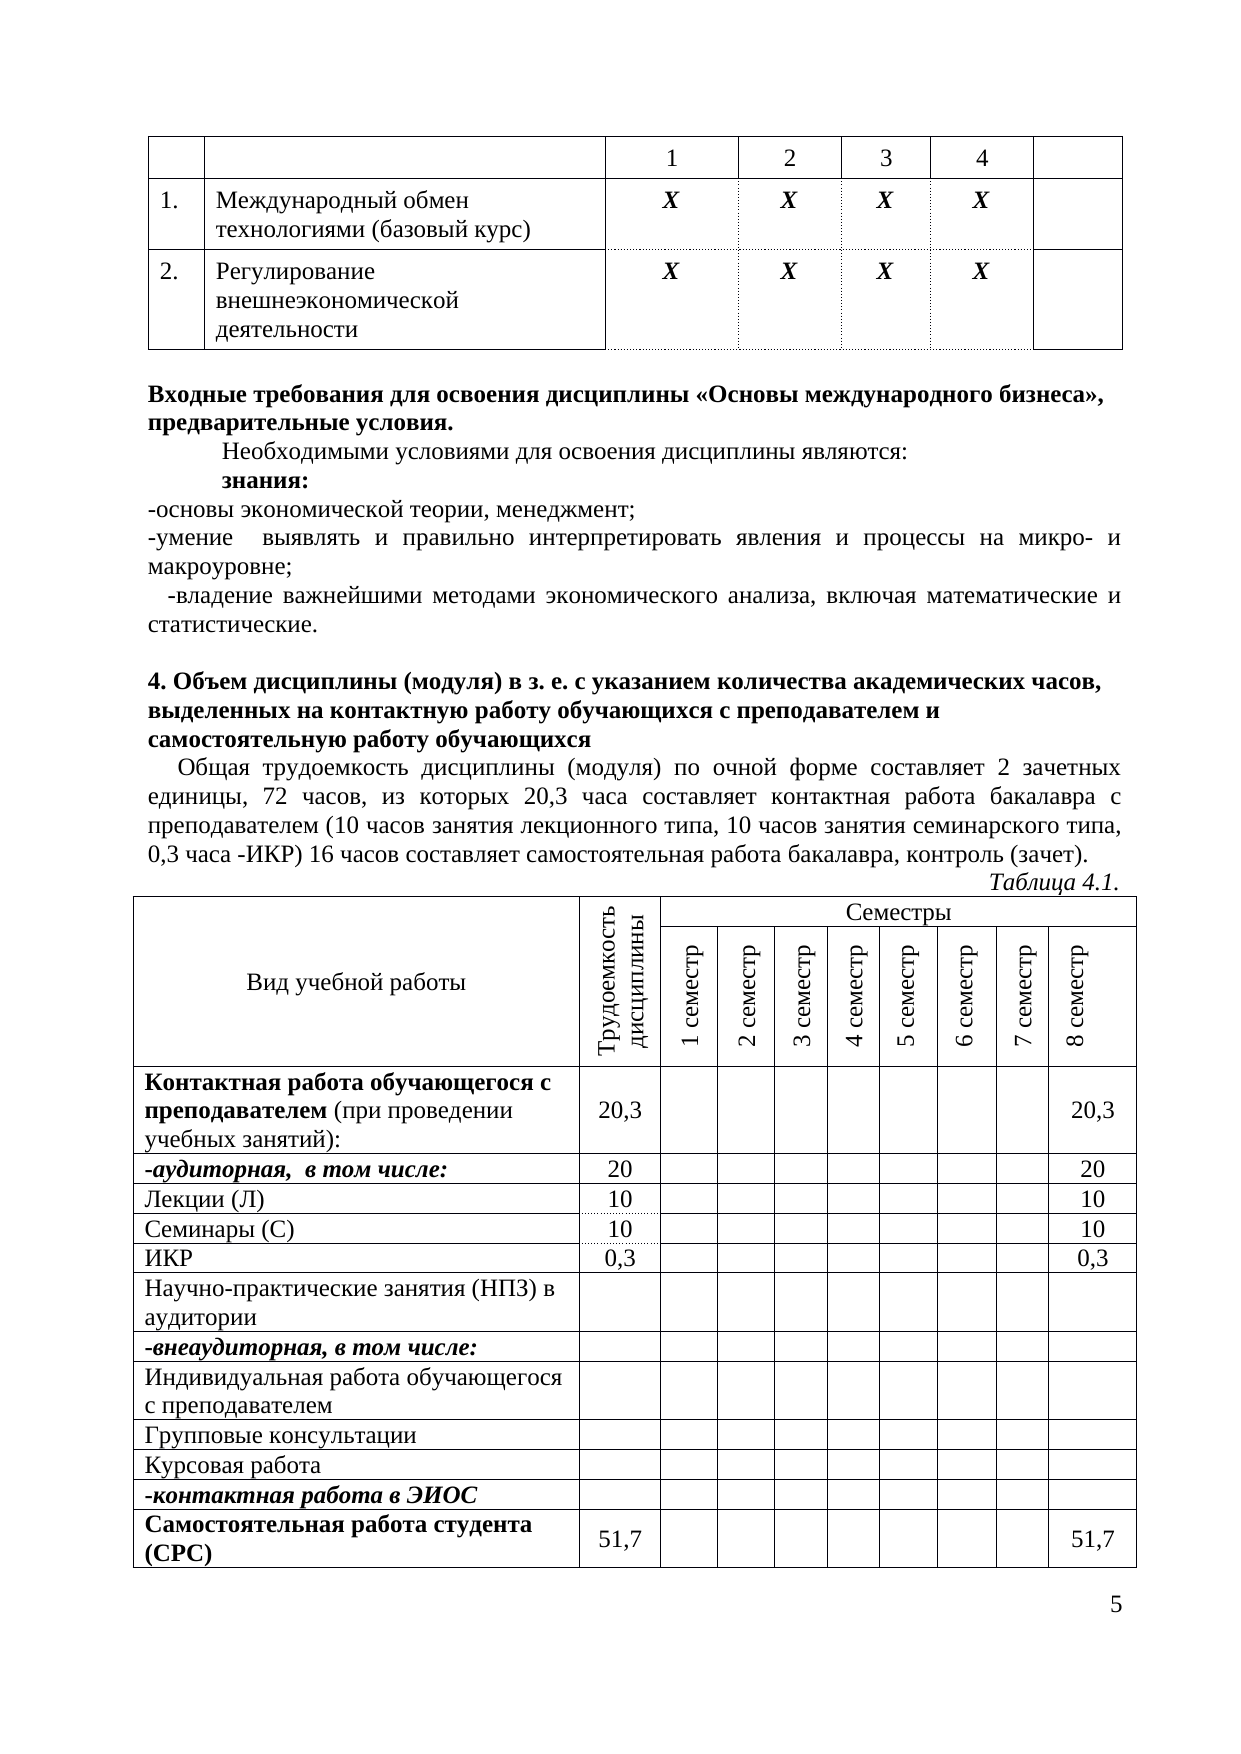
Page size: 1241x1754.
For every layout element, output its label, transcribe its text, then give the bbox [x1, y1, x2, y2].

table_cell [880, 1067, 937, 1153]
table_cell Х [842, 179, 930, 249]
table_cell [775, 1362, 827, 1419]
table_cell [828, 1420, 879, 1449]
table_cell Х [842, 249, 930, 349]
table_cell [938, 1480, 996, 1508]
table_cell 20,3 [1049, 1067, 1136, 1153]
table_cell [997, 1184, 1048, 1213]
table_cell Курсовая работа [134, 1450, 579, 1479]
table_cell [661, 1067, 717, 1153]
table_cell [997, 1273, 1048, 1331]
text -умение выявлять и правильно интерпретировать явления и процессы на микро- и макроуровне; [148, 522, 1122, 580]
table_cell [718, 1184, 774, 1213]
table_cell 6 семестр [938, 927, 996, 1066]
table_cell 3 [842, 137, 930, 178]
table_cell [938, 1420, 996, 1449]
table_cell [718, 1067, 774, 1153]
table_cell [1049, 1420, 1136, 1449]
table_cell [828, 1510, 879, 1567]
table_cell [938, 1273, 996, 1331]
text Необходимыми условиями для освоения дисциплины являются: [222, 436, 1121, 465]
table_cell [775, 1214, 827, 1242]
table_cell [718, 1244, 774, 1272]
table_cell 20 [1049, 1154, 1136, 1183]
table_header Трудоемкость дисциплины [580, 897, 660, 1066]
table_cell [828, 1067, 879, 1153]
table_cell [828, 1450, 879, 1479]
table_cell 10 [580, 1184, 660, 1213]
table_cell 10 [580, 1213, 660, 1242]
table_cell Регулирование внешнеэкономической деятельности [205, 250, 605, 349]
table_cell [718, 1450, 774, 1479]
table_cell [1049, 1450, 1136, 1479]
table_cell [938, 1450, 996, 1479]
table_cell [828, 1480, 879, 1508]
table_cell [718, 1420, 774, 1449]
table_cell [718, 1480, 774, 1508]
table_cell 1. [149, 179, 204, 249]
table_cell [661, 1214, 717, 1242]
table_cell [828, 1362, 879, 1419]
table_cell [828, 1214, 879, 1242]
table_cell [1034, 137, 1122, 178]
table_cell [828, 1184, 879, 1213]
table_cell Международный обмен технологиями (базовый курс) [205, 179, 605, 249]
table_cell [775, 1510, 827, 1567]
text Входные требования для освоения дисциплины «Основы международного бизнеса», предварительные условия. [148, 379, 1122, 436]
table_cell [880, 1420, 937, 1449]
table_cell [718, 1332, 774, 1361]
table_cell Групповые консультации [134, 1420, 579, 1449]
table_cell 10 [1049, 1184, 1136, 1213]
table_cell [775, 1420, 827, 1449]
table_cell 1 семестр [661, 927, 717, 1066]
text Общая трудоемкость дисциплины (модуля) по очной форме составляет 2 зачетных единицы, 72 часов, из которых 20,3 часа составляет контактная работа бакалавра с преподавателем (10 часов занятия лекционного типа, 10 часов занятия семинарского типа, 0,3 часа -ИКР) 16 часов составляет самостоятельная работа бакалавра, контроль (зачет). [148, 752, 1122, 867]
table_cell Семинары (С) [134, 1214, 579, 1242]
table_cell [880, 1332, 937, 1361]
table_cell [661, 1273, 717, 1331]
table_cell [661, 1420, 717, 1449]
table_cell [938, 1184, 996, 1213]
table_cell [997, 1450, 1048, 1479]
table_cell [880, 1154, 937, 1183]
table_cell [661, 1154, 717, 1183]
table_cell [580, 1480, 660, 1508]
table_cell [718, 1214, 774, 1242]
table_cell [828, 1332, 879, 1361]
table_header Вид учебной работы [134, 897, 579, 1066]
table_cell Контактная работа обучающегося с преподавателем (при проведении учебных занятий): [134, 1067, 579, 1153]
table_cell 2 семестр [718, 927, 774, 1066]
table_cell [661, 1510, 717, 1567]
table_cell [580, 1332, 660, 1361]
table_cell [1049, 1362, 1136, 1419]
table_cell [1049, 1332, 1136, 1361]
text -основы экономической теории, менеджмент; [148, 494, 1122, 522]
table_header № п/п [149, 137, 204, 178]
table_cell [880, 1362, 937, 1419]
table_cell [775, 1244, 827, 1272]
table_cell 8 семестр [1049, 927, 1136, 1066]
table_cell [938, 1332, 996, 1361]
table_cell [938, 1067, 996, 1153]
table_cell [661, 1332, 717, 1361]
table_cell [938, 1244, 996, 1272]
table_cell [661, 1184, 717, 1213]
table_cell 4 семестр [828, 927, 879, 1066]
table_cell [1049, 1480, 1136, 1508]
table_cell [880, 1273, 937, 1331]
table_cell [718, 1154, 774, 1183]
table_cell 5 семестр [880, 927, 937, 1066]
table_cell [938, 1362, 996, 1419]
table_cell [775, 1450, 827, 1479]
table_cell -аудиторная, в том числе: [134, 1154, 579, 1183]
text -владение важнейшими методами экономического анализа, включая математические и статистические. [148, 580, 1122, 637]
table_cell [880, 1510, 937, 1567]
table_cell [997, 1510, 1048, 1567]
table_cell -внеаудиторная, в том числе: [134, 1332, 579, 1361]
table_cell [775, 1273, 827, 1331]
table_cell 0,3 [580, 1243, 660, 1272]
table_cell [880, 1450, 937, 1479]
table_cell 20 [580, 1154, 660, 1183]
table_cell 7 семестр [997, 927, 1048, 1066]
table_cell Лекции (Л) [134, 1184, 579, 1213]
table_cell [938, 1154, 996, 1183]
table_cell [997, 1332, 1048, 1361]
table_cell Х [606, 249, 738, 349]
table_cell [1034, 250, 1122, 349]
table_cell [938, 1214, 996, 1242]
table_cell 0,3 [1049, 1244, 1136, 1272]
table_cell [661, 1480, 717, 1508]
table_cell [828, 1154, 879, 1183]
table_cell [997, 1480, 1048, 1508]
table_cell [880, 1184, 937, 1213]
table_cell [997, 1244, 1048, 1272]
table_cell [775, 1154, 827, 1183]
table_cell [997, 1214, 1048, 1242]
table_cell [828, 1273, 879, 1331]
table_cell Х [738, 179, 842, 249]
table_cell Научно-практические занятия (НПЗ) в аудитории [134, 1273, 579, 1331]
table_cell [661, 1362, 717, 1419]
table_cell -контактная работа в ЭИОС [134, 1480, 579, 1508]
table_cell 4 [931, 137, 1033, 178]
table_cell [938, 1510, 996, 1567]
table_cell [997, 1154, 1048, 1183]
table_cell [718, 1510, 774, 1567]
table_cell [880, 1214, 937, 1242]
table_cell [997, 1362, 1048, 1419]
table_cell Х [930, 179, 1033, 249]
text 4. Объем дисциплины (модуля) в з. е. с указанием количества академических часов, выделенных на контактную работу обучающихся с преподавателем и самостоятельную работу обучающихся [148, 666, 1122, 752]
table_cell [775, 1184, 827, 1213]
table_cell [828, 1244, 879, 1272]
table_cell [997, 1067, 1048, 1153]
table_cell Х [738, 249, 842, 349]
table_cell Х [930, 249, 1033, 349]
table_cell 20,3 [580, 1067, 660, 1153]
table_cell ИКР [134, 1244, 579, 1272]
table_cell [661, 1244, 717, 1272]
table_cell [580, 1450, 660, 1479]
table_cell Индивидуальная работа обучающегося с преподавателем [134, 1362, 579, 1419]
table_cell 51,7 [1049, 1510, 1136, 1567]
table_cell Самостоятельная работа студента (СРС) [134, 1510, 579, 1567]
table_cell [580, 1273, 660, 1331]
table_cell 2. [149, 250, 204, 349]
table_cell [1034, 179, 1122, 249]
table_cell [580, 1362, 660, 1419]
text Таблица 4.1. [148, 867, 1122, 896]
table_cell Х [606, 179, 738, 249]
table_cell [1049, 1273, 1136, 1331]
table_cell [718, 1273, 774, 1331]
table_cell [580, 1420, 660, 1449]
table_cell 3 семестр [775, 927, 827, 1066]
table_cell 51,7 [580, 1510, 660, 1567]
table_cell [997, 1420, 1048, 1449]
table_cell [775, 1332, 827, 1361]
text знания: [222, 465, 1014, 494]
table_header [205, 137, 605, 178]
table_cell [880, 1480, 937, 1508]
table_cell 1 [606, 137, 738, 178]
table_header Семестры [661, 897, 1136, 926]
table_cell [775, 1480, 827, 1508]
table_cell [718, 1362, 774, 1419]
table_cell 2 [739, 137, 841, 178]
table_cell [880, 1244, 937, 1272]
table_cell 10 [1049, 1214, 1136, 1242]
table_cell [775, 1067, 827, 1153]
table_cell [661, 1450, 717, 1479]
